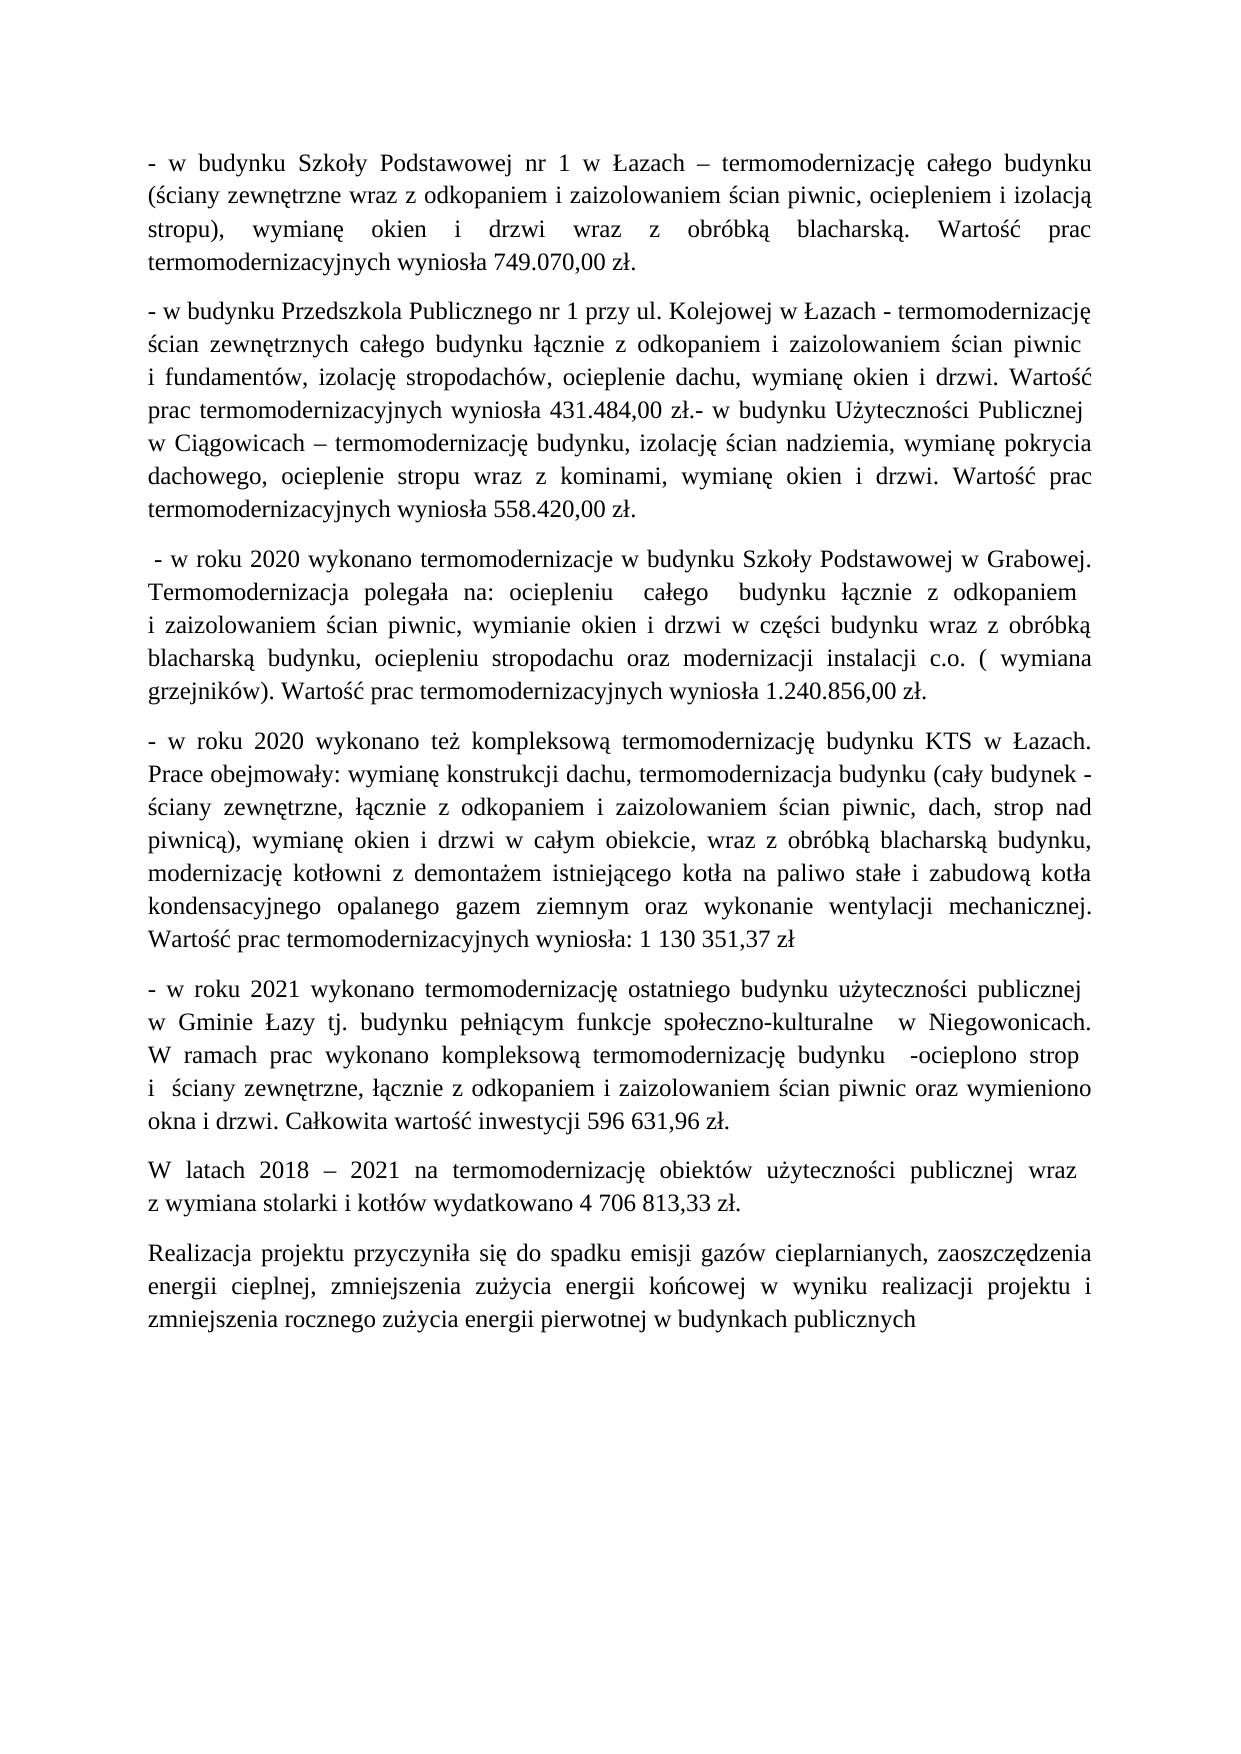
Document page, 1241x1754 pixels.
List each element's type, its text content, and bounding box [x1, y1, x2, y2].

text - w budynku Szkoły Podstawowej nr 1 w Łazach – termomodernizację całego budynku (ściany zewnętrzne wraz z odkopaniem i zaizolowaniem ścian piwnic, ociepleniem i izolacją stropu), wymianę okien i drzwi wraz z obróbką blacharską. Wartość prac termomodernizacyjnych wyniosła 749.070,00 zł. [148, 148, 1093, 275]
text - w budynku Przedszkola Publicznego nr 1 przy ul. Kolejowej w Łazach - termomodernizację ścian zewnętrznych całego budynku łącznie z odkopaniem i zaizolowaniem ścian piwnic i fundamentów, izolację stropodachów, ocieplenie dachu, wymianę okien i drzwi. Wartość prac termomodernizacyjnych wyniosła 431.484,00 zł.- w budynku Użyteczności Publicznej w Ciągowicach – termomodernizację budynku, izolację ścian nadziemia, wymianę pokrycia dachowego, ocieplenie stropu wraz z kominami, wymianę okien i drzwi. Wartość prac termomodernizacyjnych wyniosła 558.420,00 zł. [148, 296, 1093, 523]
text - w roku 2020 wykonano też kompleksową termomodernizację budynku KTS w Łazach. Prace obejmowały: wymianę konstrukcji dachu, termomodernizacja budynku (cały budynek - ściany zewnętrzne, łącznie z odkopaniem i zaizolowaniem ścian piwnic, dach, strop nad piwnicą), wymianę okien i drzwi w całym obiekcie, wraz z obróbką blacharską budynku, modernizację kotłowni z demontażem istniejącego kotła na paliwo stałe i zabudową kotła kondensacyjnego opalanego gazem ziemnym oraz wykonanie wentylacji mechanicznej. Wartość prac termomodernizacyjnych wyniosła: 1 130 351,37 zł [148, 726, 1093, 953]
text W latach 2018 – 2021 na termomodernizację obiektów użyteczności publicznej wraz z wymiana stolarki i kotłów wydatkowano 4 706 813,33 zł. [148, 1156, 1093, 1217]
text - w roku 2021 wykonano termomodernizację ostatniego budynku użyteczności publicznej w Gminie Łazy tj. budynku pełniącym funkcje społeczno-kulturalne w Niegowonicach. W ramach prac wykonano kompleksową termomodernizację budynku -ocieplono strop i ściany zewnętrzne, łącznie z odkopaniem i zaizolowaniem ścian piwnic oraz wymieniono okna i drzwi. Całkowita wartość inwestycji 596 631,96 zł. [148, 974, 1093, 1134]
text - w roku 2020 wykonano termomodernizacje w budynku Szkoły Podstawowej w Grabowej. Termomodernizacja polegała na: ociepleniu całego budynku łącznie z odkopaniem i zaizolowaniem ścian piwnic, wymianie okien i drzwi w części budynku wraz z obróbką blacharską budynku, ociepleniu stropodachu oraz modernizacji instalacji c.o. ( wymiana grzejników). Wartość prac termomodernizacyjnych wyniosła 1.240.856,00 zł. [148, 544, 1093, 705]
text Realizacja projektu przyczyniła się do spadku emisji gazów cieplarnianych, zaoszczędzenia energii cieplnej, zmniejszenia zużycia energii końcowej w wyniku realizacji projektu i zmniejszenia rocznego zużycia energii pierwotnej w budynkach publicznych [148, 1238, 1093, 1333]
